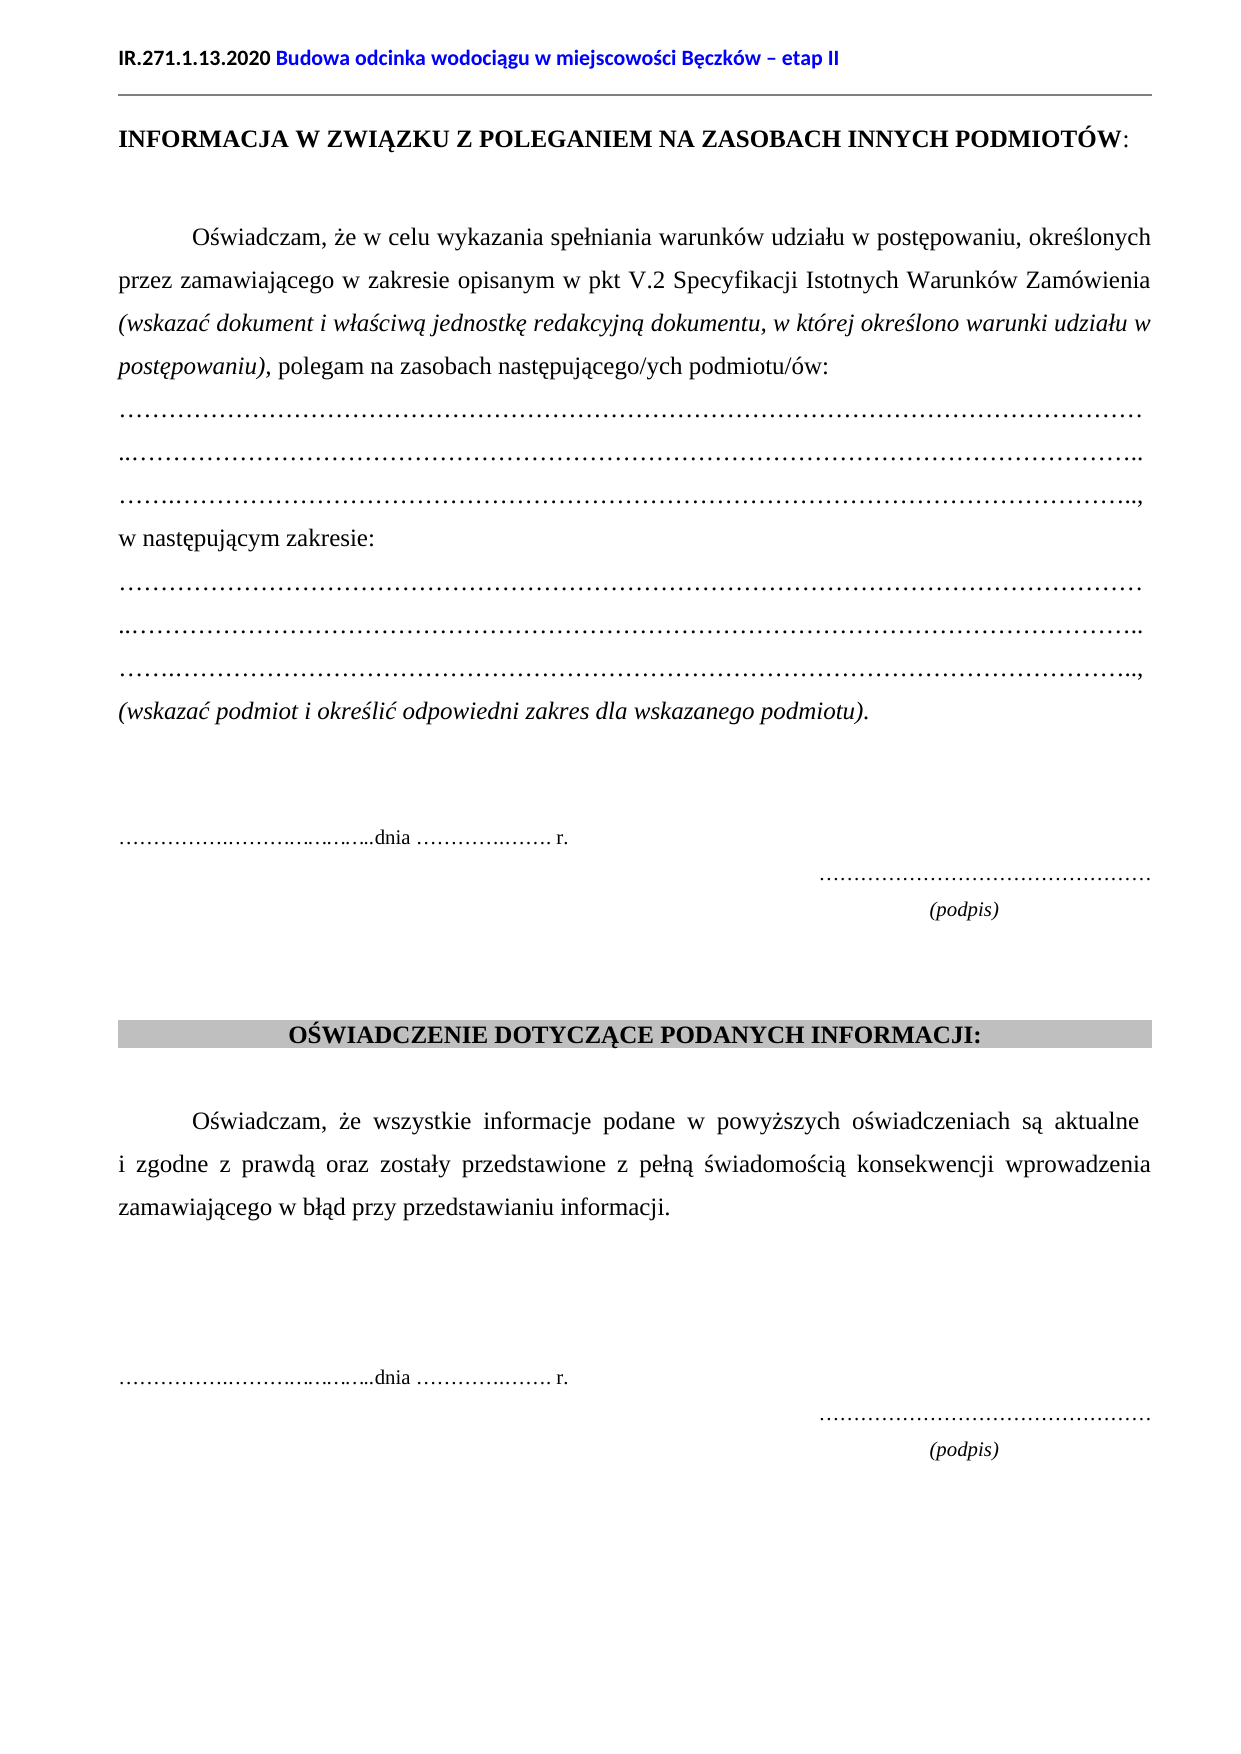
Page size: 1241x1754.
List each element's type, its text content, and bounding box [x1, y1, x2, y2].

text ..…………………………………………………………………………………………………………..…….…………………………………………………………………………………………………….., [118, 610, 1152, 682]
text (podpis) [856, 897, 1152, 921]
text (podpis) [856, 1437, 1152, 1461]
text ………………………………………… [118, 861, 1152, 885]
text Oświadczam, że w celu wykazania spełniania warunków udziału w postępowaniu, określonych przez zamawiającego w zakresie opisanym w pkt V.2 Specyfikacji Istotnych Warunków Zamówienia (wskazać dokument i właściwą jednostkę redakcyjną dokumentu, w której określono warunki udziału w postępowaniu), polegam na zasobach następującego/ych podmiotu/ów: [118, 222, 1152, 380]
text …………………………………………………………………………………………………………… [118, 567, 1152, 595]
text …………………………………………………………………………………………………………… [118, 394, 1152, 423]
text …………….…………………..dnia ………….……. r. [118, 825, 1152, 849]
text INFORMACJA W ZWIĄZKU Z POLEGANIEM NA ZASOBACH INNYCH PODMIOTÓW: [118, 124, 1152, 153]
text ………………………………………… [118, 1401, 1152, 1425]
text ..…………………………………………………………………………………………………………..…….…………………………………………………………………………………………………….., w następującym zakresie: [118, 437, 1152, 552]
text OŚWIADCZENIE DOTYCZĄCE PODANYCH INFORMACJI: [118, 1020, 1152, 1048]
text (wskazać podmiot i określić odpowiedni zakres dla wskazanego podmiotu). [118, 696, 1152, 725]
text …………….…………………..dnia ………….……. r. [118, 1365, 1152, 1389]
text Oświadczam, że wszystkie informacje podane w powyższych oświadczeniach są aktualne i zgodne z prawdą oraz zostały przedstawione z pełną świadomością konsekwencji wprowadzenia zamawiającego w błąd przy przedstawianiu informacji. [118, 1106, 1152, 1221]
